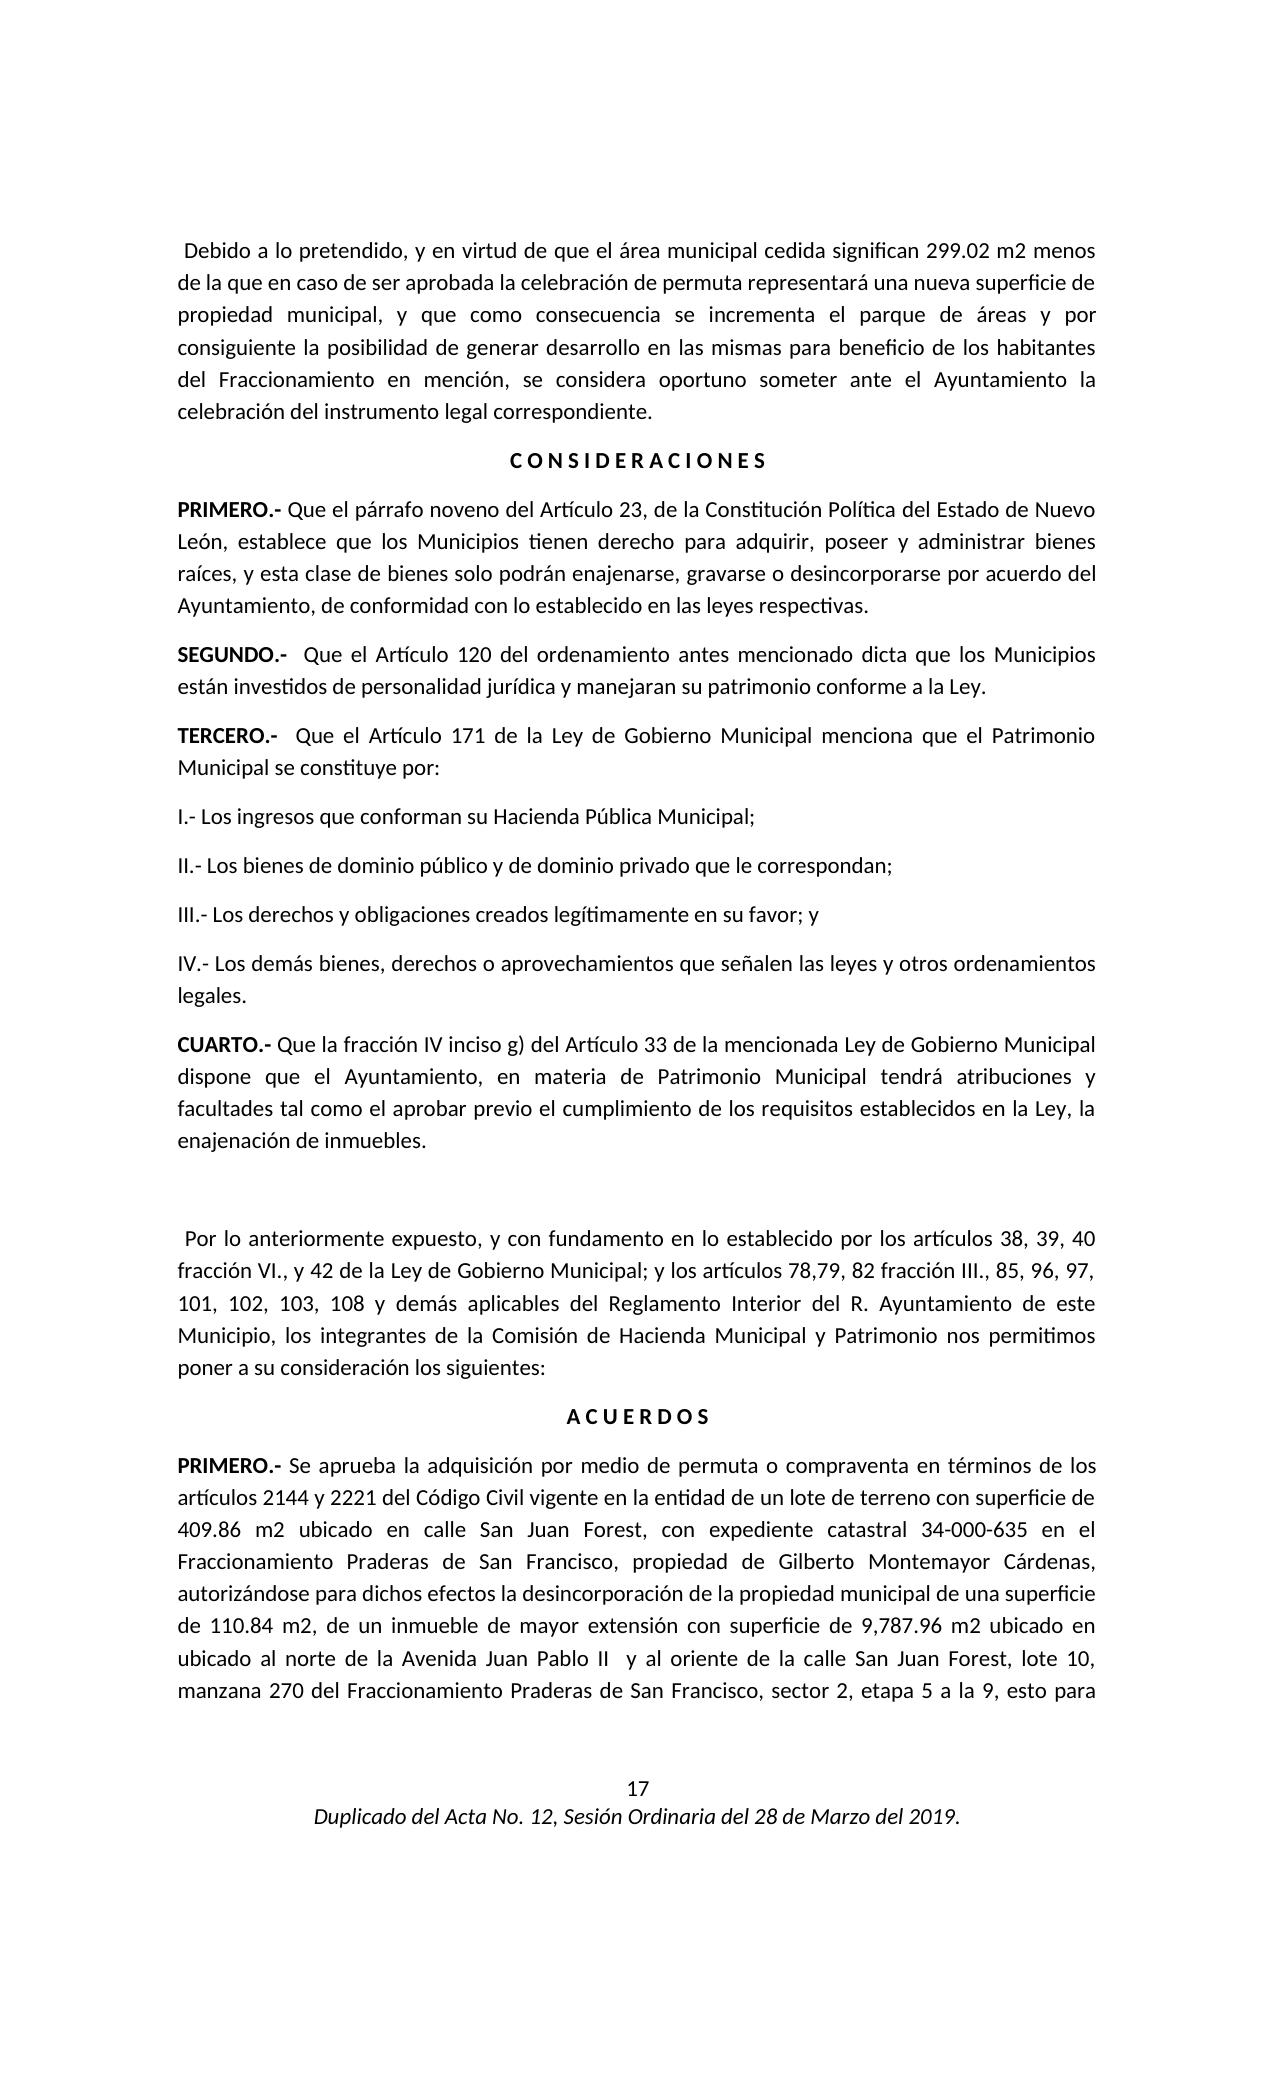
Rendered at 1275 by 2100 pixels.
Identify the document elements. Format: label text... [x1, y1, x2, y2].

text IV.- Los demás bienes, derechos o aprovechamientos que señalen las leyes y otros ordenamientos legales. [177, 949, 1098, 1009]
text SEGUNDO.- Que el Artículo 120 del ordenamiento antes mencionado dicta que los Municipios están investidos de personalidad jurídica y manejaran su patrimonio conforme a la Ley. [177, 640, 1098, 701]
text C O N S I D E R A C I O N E S [177, 446, 1098, 474]
text A C U E R D O S [177, 1402, 1098, 1430]
text Debido a lo pretendido, y en virtud de que el área municipal cedida significan 299.02 m2 menos de la que en caso de ser aprobada la celebración de permuta representará una nueva superficie de propiedad municipal, y que como consecuencia se incrementa el parque de áreas y por consiguiente la posibilidad de generar desarrollo en las mismas para beneficio de los habitantes del Fraccionamiento en mención, se considera oportuno someter ante el Ayuntamiento la celebración del instrumento legal correspondiente. [177, 236, 1098, 425]
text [177, 1451, 1098, 1704]
text III.- Los derechos y obligaciones creados legítimamente en su favor; y [177, 900, 1098, 928]
text I.- Los ingresos que conforman su Hacienda Pública Municipal; [177, 802, 1098, 830]
text II.- Los bienes de dominio público y de dominio privado que le correspondan; [177, 851, 1098, 879]
text Por lo anteriormente expuesto, y con fundamento en lo establecido por los artículos 38, 39, 40 fracción VI., y 42 de la Ley de Gobierno Municipal; y los artículos 78,79, 82 fracción III., 85, 96, 97, 101, 102, 103, 108 y demás aplicables del Reglamento Interior del R. Ayuntamiento de este Municipio, los integrantes de la Comisión de Hacienda Municipal y Patrimonio nos permitimos poner a su consideración los siguientes: [177, 1224, 1098, 1381]
text PRIMERO.- Que el párrafo noveno del Artículo 23, de la Constitución Política del Estado de Nuevo León, establece que los Municipios tienen derecho para adquirir, poseer y administrar bienes raíces, y esta clase de bienes solo podrán enajenarse, gravarse o desincorporarse por acuerdo del Ayuntamiento, de conformidad con lo establecido en las leyes respectivas. [177, 495, 1098, 619]
text CUARTO.- Que la fracción IV inciso g) del Artículo 33 de la mencionada Ley de Gobierno Municipal dispone que el Ayuntamiento, en materia de Patrimonio Municipal tendrá atribuciones y facultades tal como el aprobar previo el cumplimiento de los requisitos establecidos en la Ley, la enajenación de inmuebles. [177, 1030, 1098, 1154]
text TERCERO.- Que el Artículo 171 de la Ley de Gobierno Municipal menciona que el Patrimonio Municipal se constituye por: [177, 721, 1098, 782]
